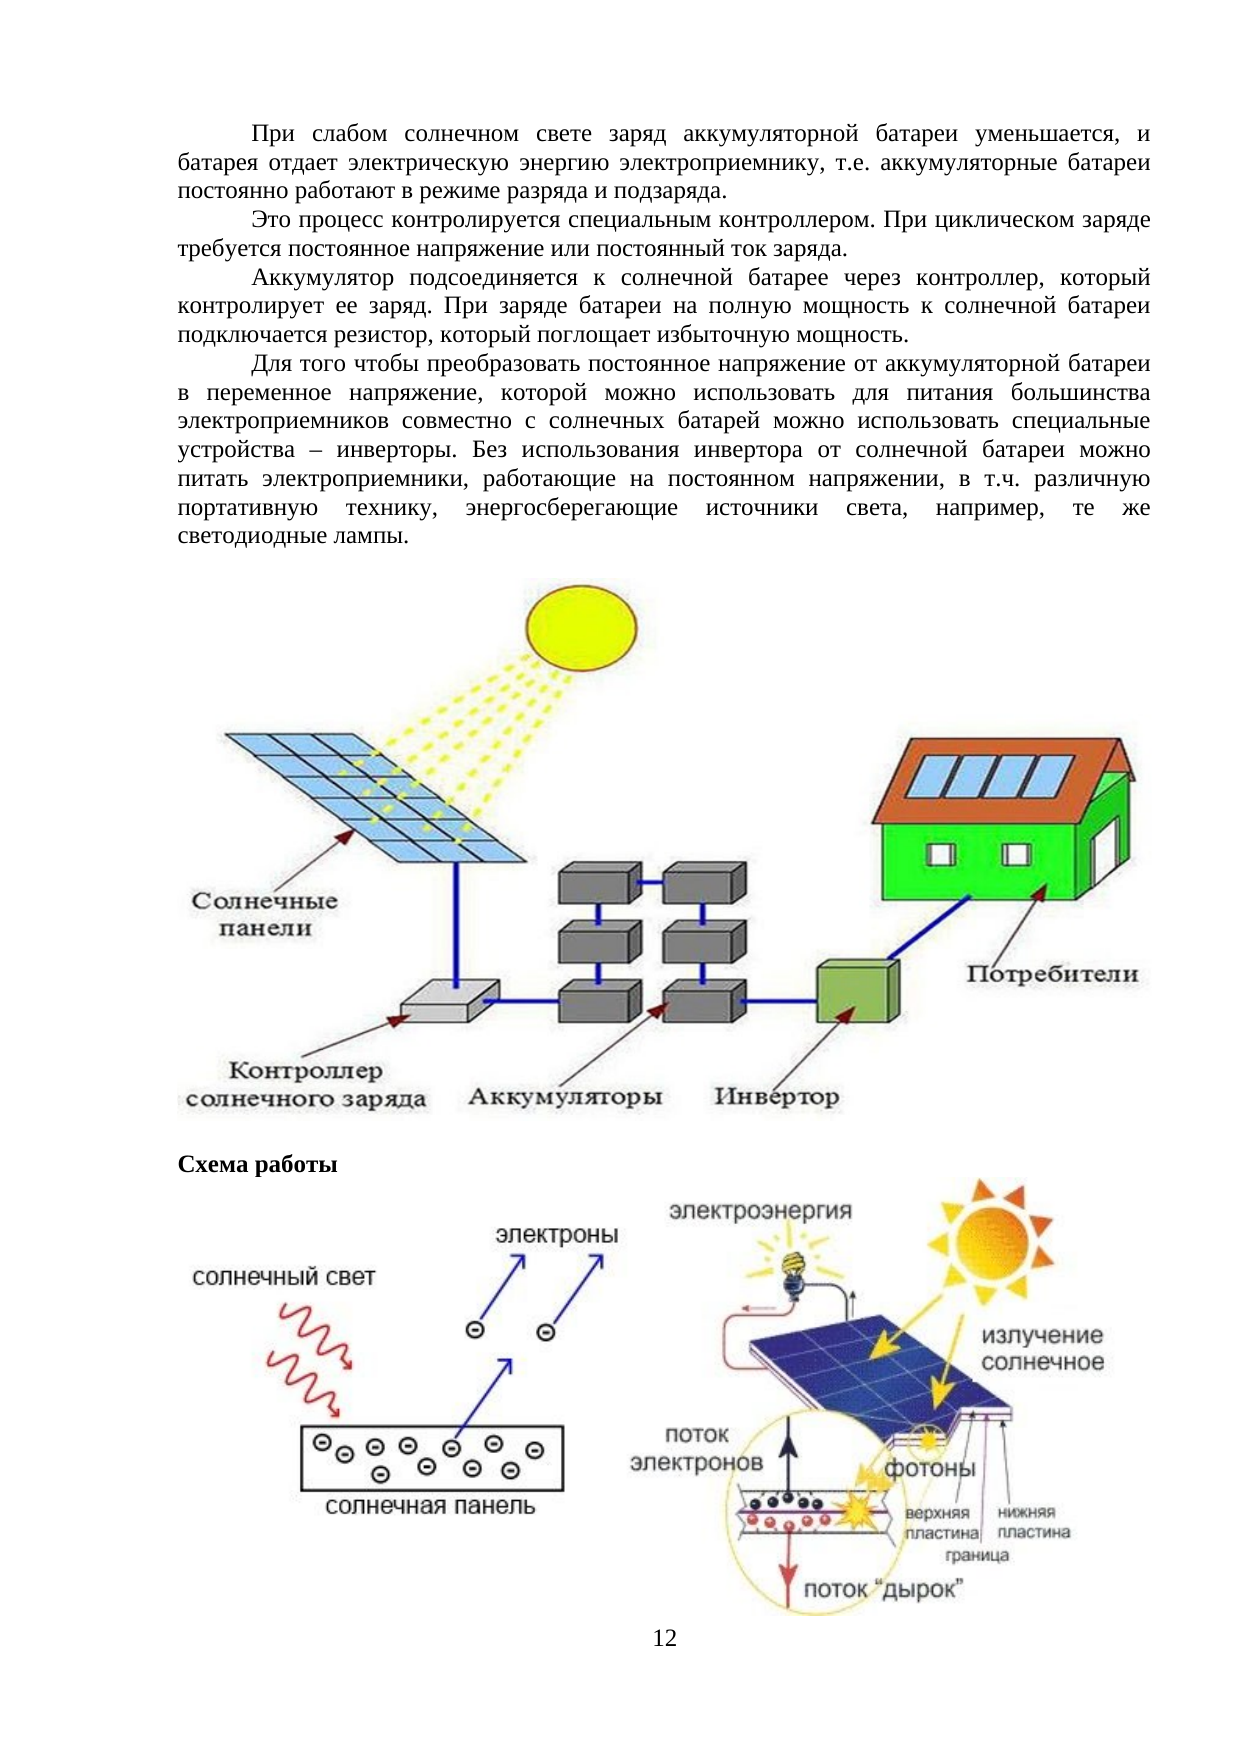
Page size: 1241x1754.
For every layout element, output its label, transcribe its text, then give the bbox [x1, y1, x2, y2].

text При слабом солнечном свете заряд аккумуляторной батареи уменьшается, и батарея отдает электрическую энергию электроприемнику, т.е. аккумуляторные батареи постоянно работают в режиме разряда и подзаряда. [177, 118, 1152, 204]
text Аккумулятор подсоединяется к солнечной батарее через контроллер, который контролирует ее заряд. При заряде батареи на полную мощность к солнечной батареи подключается резистор, который поглощает избыточную мощность. [177, 262, 1152, 348]
text Схема работы [177, 1149, 1152, 1178]
picture [177, 1177, 1115, 1616]
text Для того чтобы преобразовать постоянное напряжение от аккумуляторной батареи в переменное напряжение, которой можно использовать для питания большинства электроприемников совместно с солнечных батарей можно использовать специальные устройства – инверторы. Без использования инвертора от солнечной батареи можно питать электроприемники, работающие на постоянном напряжении, в т.ч. различную портативную технику, энергосберегающие источники света, например, те же светодиодные лампы. [177, 348, 1152, 549]
text Это процесс контролируется специальным контроллером. При циклическом заряде требуется постоянное напряжение или постоянный ток заряда. [177, 204, 1152, 262]
picture [177, 578, 1152, 1121]
